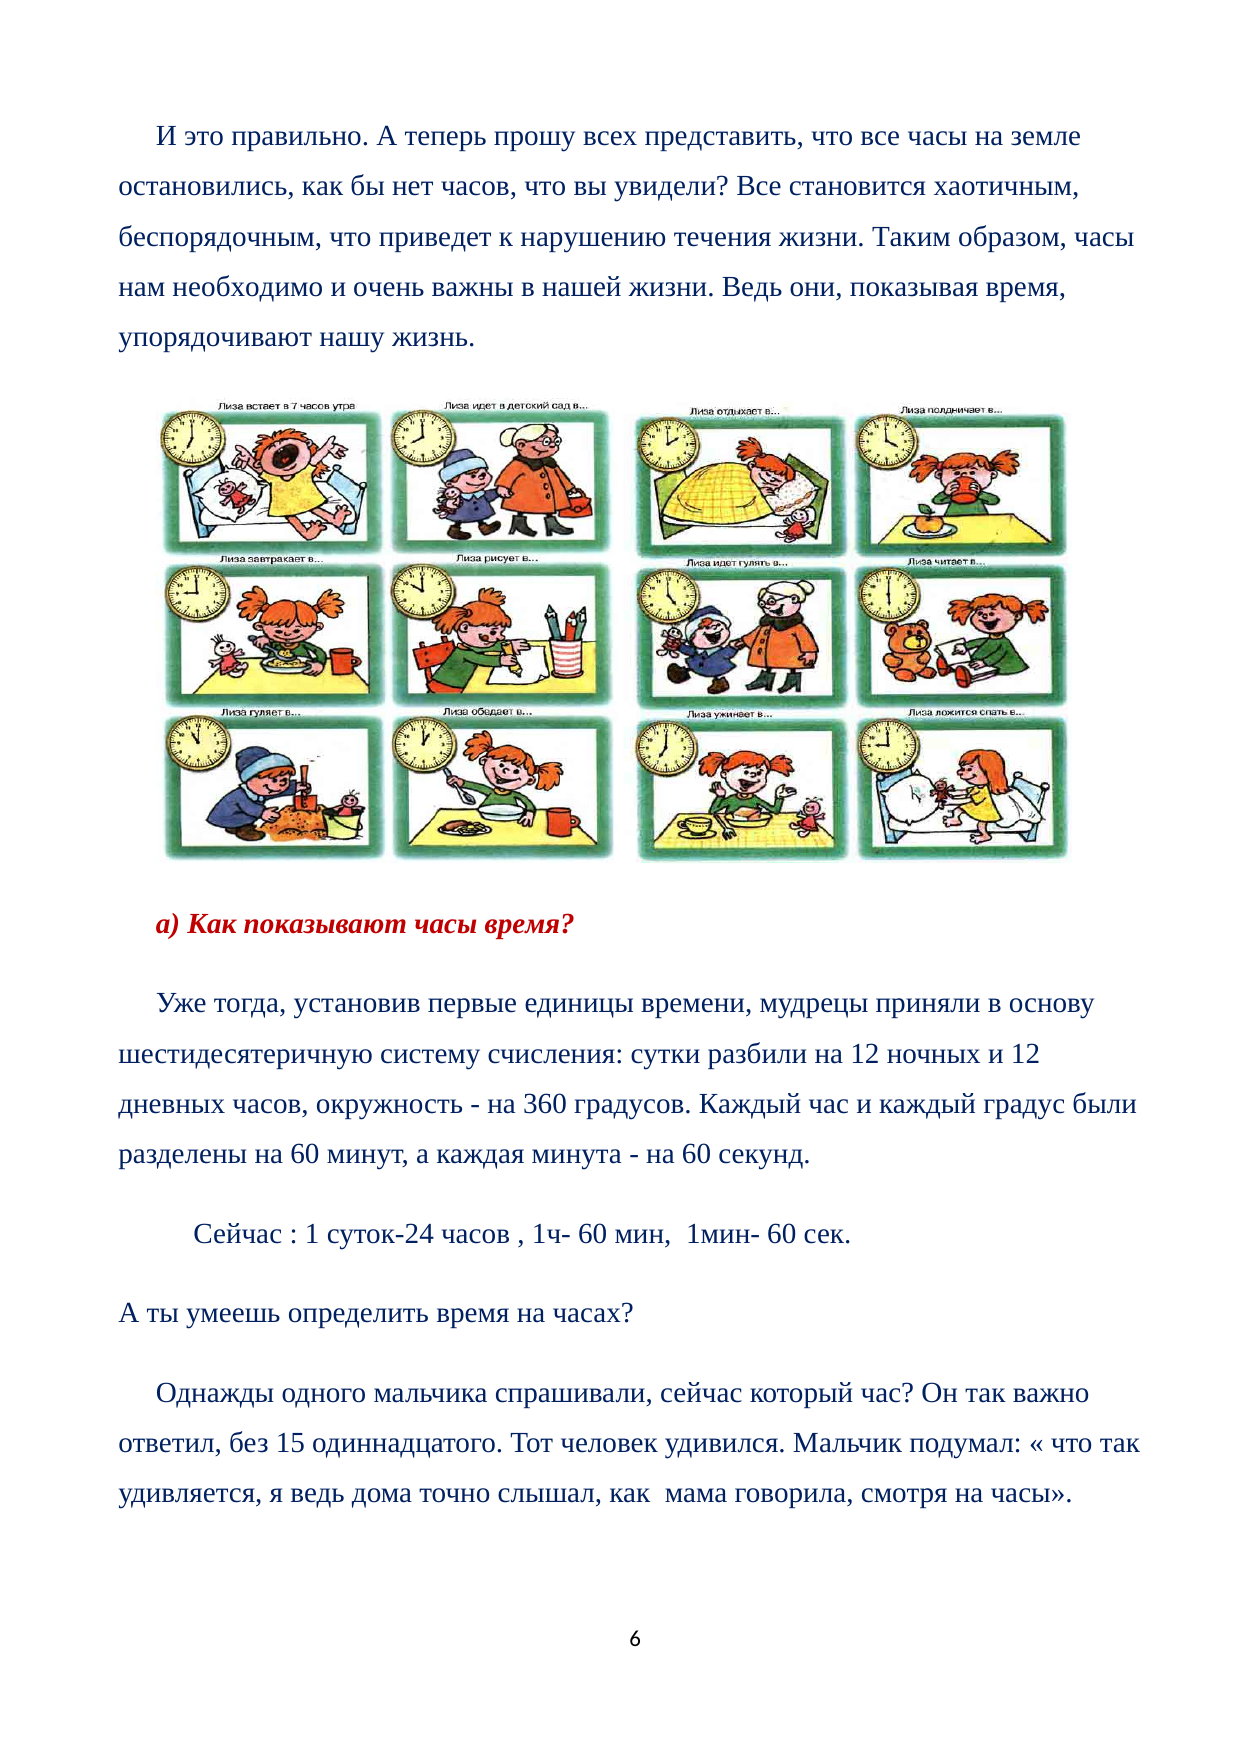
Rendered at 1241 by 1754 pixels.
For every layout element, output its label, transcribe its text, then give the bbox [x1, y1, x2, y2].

picture [155, 398, 619, 863]
subtitle Сейчас : 1 суток-24 часов , 1ч- 60 мин, 1мин- 60 сек. [193, 1216, 1152, 1249]
text И это правильно. А теперь прошу всех представить, что все часы на земле остановились, как бы нет часов, что вы увидели? Все становится хаотичным, беспорядочным, что приведет к нарушению течения жизни. Таким образом, часы нам необходимо и очень важны в нашей жизни. Ведь они, показывая время, упорядочивают нашу жизнь. [118, 118, 1152, 353]
subtitle Уже тогда, установив первые единицы времени, мудрецы приняли в основу шестидесятеричную систему счисления: сутки разбили на 12 ночных и 12 дневных часов, окружность - на 360 градусов. Каждый час и каждый градус были разделены на 60 минут, а каждая минута - на 60 секунд. [118, 986, 1152, 1170]
subtitle Однажды одного мальчика спрашивали, сейчас который час? Он так важно ответил, без 15 одиннадцатого. Тот человек удивился. Мальчик подумал: « что так удивляется, я ведь дома точно слышал, как мама говорила, смотря на часы». [118, 1375, 1152, 1509]
text а) Как показывают часы время? [118, 906, 1152, 939]
picture [623, 402, 1072, 863]
subtitle А ты умеешь определить время на часах? [118, 1295, 1152, 1329]
